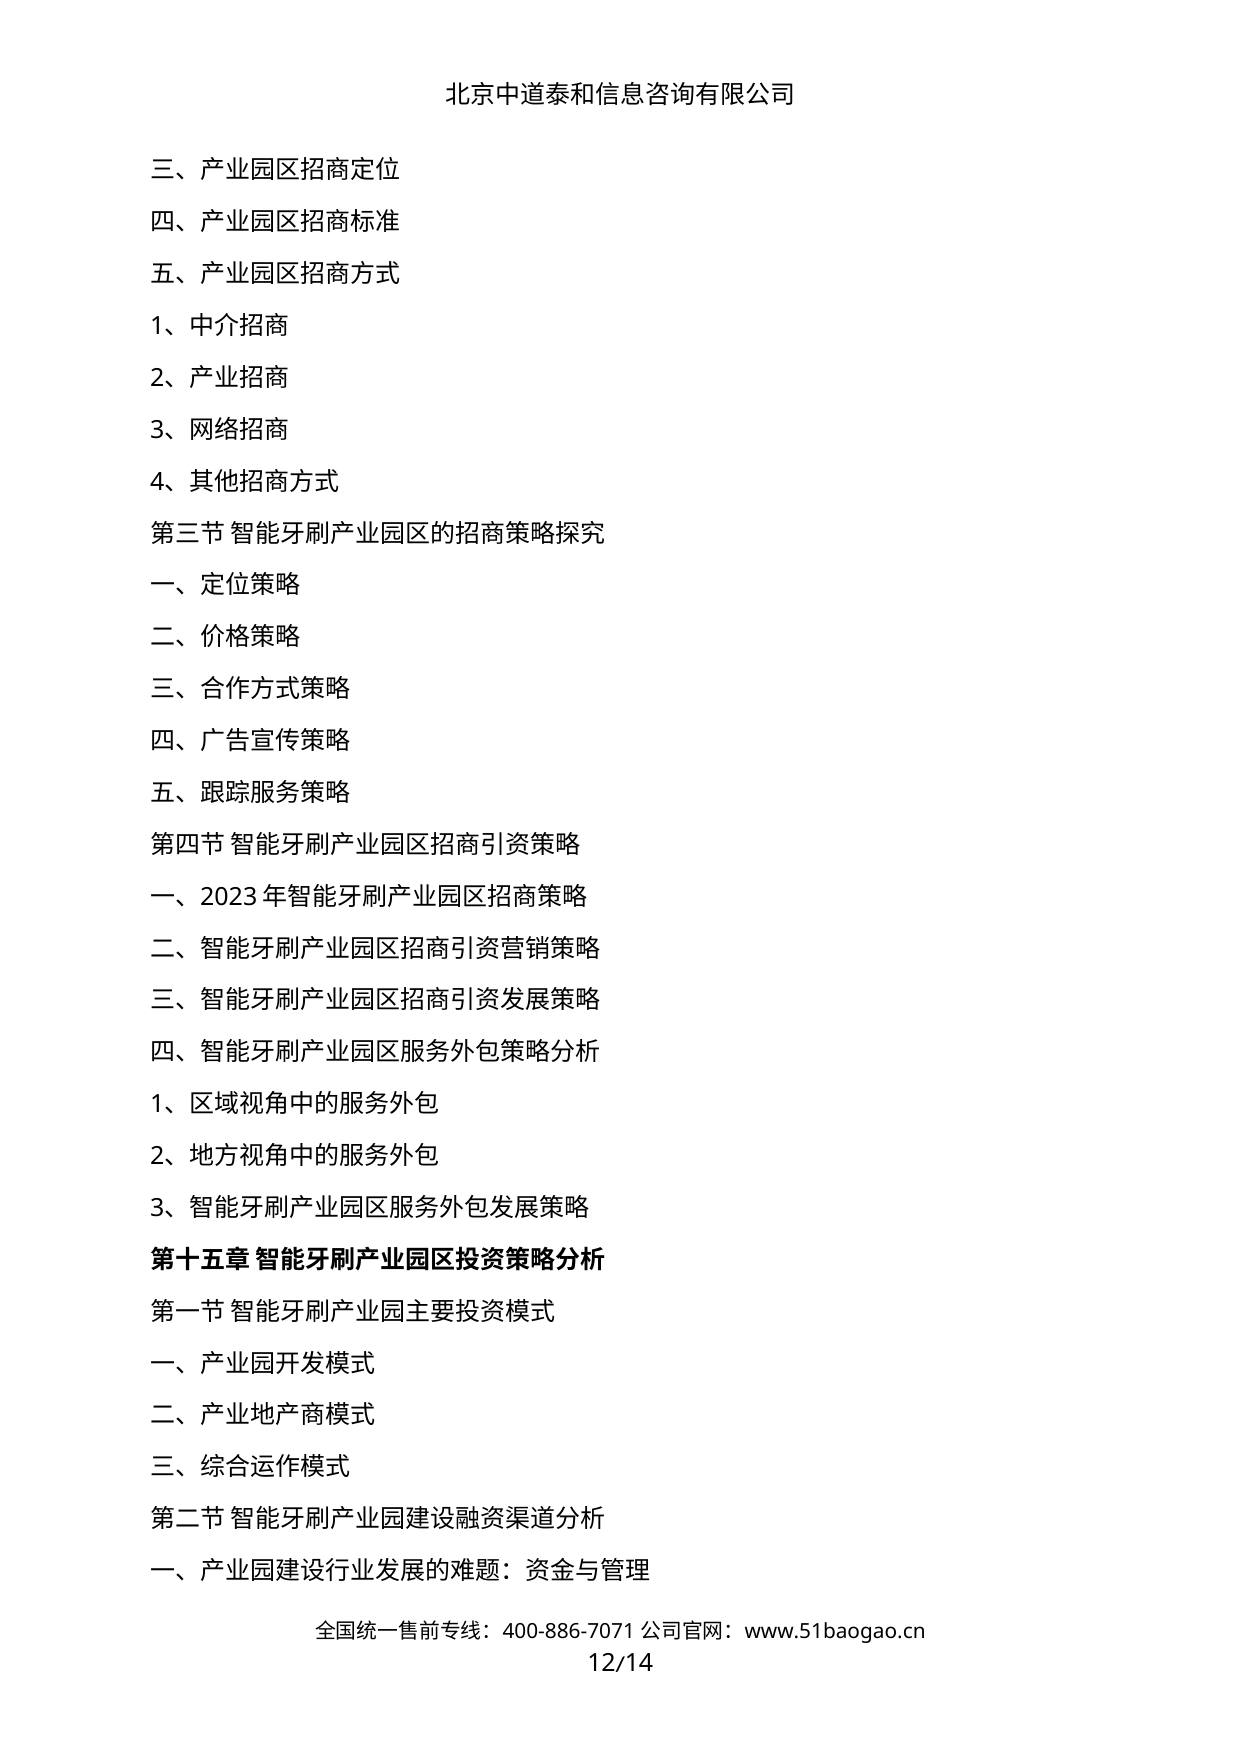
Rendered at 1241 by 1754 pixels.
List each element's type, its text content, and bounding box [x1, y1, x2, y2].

text 三、综合运作模式 [150, 1447, 1090, 1483]
text 第十五章 智能牙刷产业园区投资策略分析 [150, 1239, 1090, 1276]
text 五、产业园区招商方式 [150, 254, 1090, 290]
text 一、定位策略 [150, 565, 1090, 601]
text 二、智能牙刷产业园区招商引资营销策略 [150, 928, 1090, 964]
text 一、产业园开发模式 [150, 1343, 1090, 1379]
text 四、智能牙刷产业园区服务外包策略分析 [150, 1032, 1090, 1068]
text 第三节 智能牙刷产业园区的招商策略探究 [150, 513, 1090, 549]
text 四、产业园区招商标准 [150, 202, 1090, 238]
text 第四节 智能牙刷产业园区招商引资策略 [150, 824, 1090, 861]
text 二、价格策略 [150, 617, 1090, 653]
text 二、产业地产商模式 [150, 1395, 1090, 1431]
text 三、合作方式策略 [150, 669, 1090, 705]
text 四、广告宣传策略 [150, 721, 1090, 757]
text 3、智能牙刷产业园区服务外包发展策略 [150, 1187, 1090, 1224]
text 三、智能牙刷产业园区招商引资发展策略 [150, 980, 1090, 1016]
text 第二节 智能牙刷产业园建设融资渠道分析 [150, 1499, 1090, 1535]
text 2、地方视角中的服务外包 [150, 1136, 1090, 1172]
text 一、2023年智能牙刷产业园区招商策略 [150, 876, 1090, 912]
text 1、中介招商 [150, 306, 1090, 342]
text 3、网络招商 [150, 409, 1090, 446]
text 一、产业园建设行业发展的难题：资金与管理 [150, 1551, 1090, 1587]
text 第一节 智能牙刷产业园主要投资模式 [150, 1291, 1090, 1327]
text 五、跟踪服务策略 [150, 772, 1090, 809]
text 2、产业招商 [150, 357, 1090, 394]
text 4、其他招商方式 [150, 461, 1090, 497]
text 三、产业园区招商定位 [150, 150, 1090, 186]
text 1、区域视角中的服务外包 [150, 1084, 1090, 1120]
